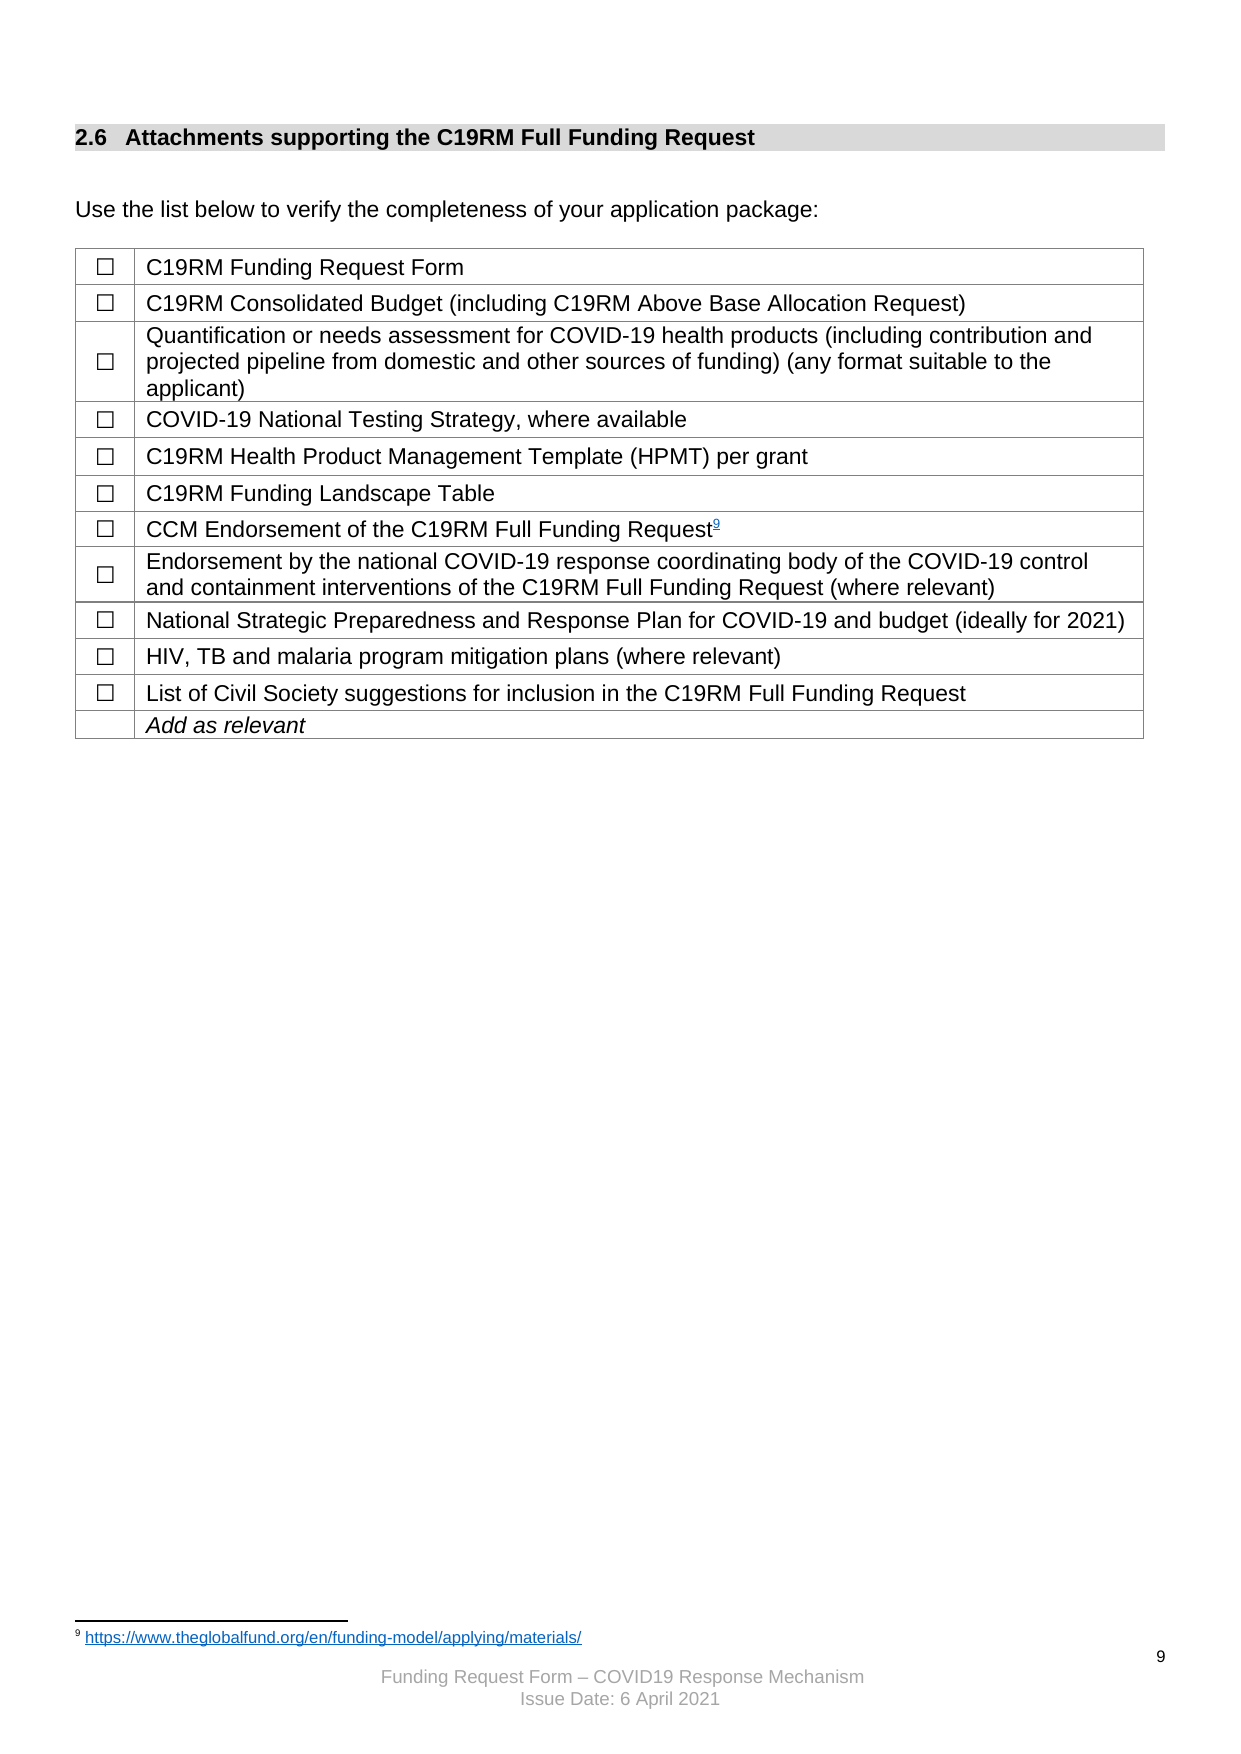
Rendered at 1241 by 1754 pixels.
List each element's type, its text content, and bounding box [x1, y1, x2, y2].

table_cell [76, 438, 134, 474]
table_cell C19RM Health Product Management Template (HPMT) per grant [135, 438, 1143, 474]
table_cell [76, 547, 134, 601]
table_cell Endorsement by the national COVID-19 response coordinating body of the COVID-19 control and containment interventions of the C19RM Full Funding Request (where relevant) [135, 547, 1143, 601]
table_cell C19RM Consolidated Budget (including C19RM Above Base Allocation Request) [135, 285, 1143, 321]
table_header C19RM Funding Request Form [135, 249, 1143, 284]
subtitle Attachments supporting the C19RM Full Funding Request [75, 124, 1165, 151]
table_cell Quantification or needs assessment for COVID-19 health products (including contribution and projected pipeline from domestic and other sources of funding) (any format suitable to the applicant) [135, 322, 1143, 401]
table_cell CCM Endorsement of the C19RM Full Funding Request [135, 512, 1143, 546]
table_cell HIV, TB and malaria program mitigation plans (where relevant) [135, 639, 1143, 674]
table_cell [76, 711, 134, 738]
table_cell [76, 675, 134, 710]
table_cell List of Civil Society suggestions for inclusion in the C19RM Full Funding Request [135, 675, 1143, 710]
table_cell C19RM Funding Landscape Table [135, 476, 1143, 511]
table_cell [76, 639, 134, 674]
table_cell [76, 476, 134, 511]
table_cell [76, 322, 134, 401]
list Use the list below to verify the completeness of your application package: [75, 196, 1165, 222]
table_cell COVID-19 National Testing Strategy, where available [135, 402, 1143, 437]
table_cell National Strategic Preparedness and Response Plan for COVID-19 and budget (ideally for 2021) [135, 603, 1143, 638]
table_cell [76, 512, 134, 546]
table_cell Add as relevant [135, 711, 1143, 738]
table_header [76, 249, 134, 284]
table_cell [76, 603, 134, 638]
table_cell [76, 285, 134, 321]
table_cell [76, 402, 134, 437]
